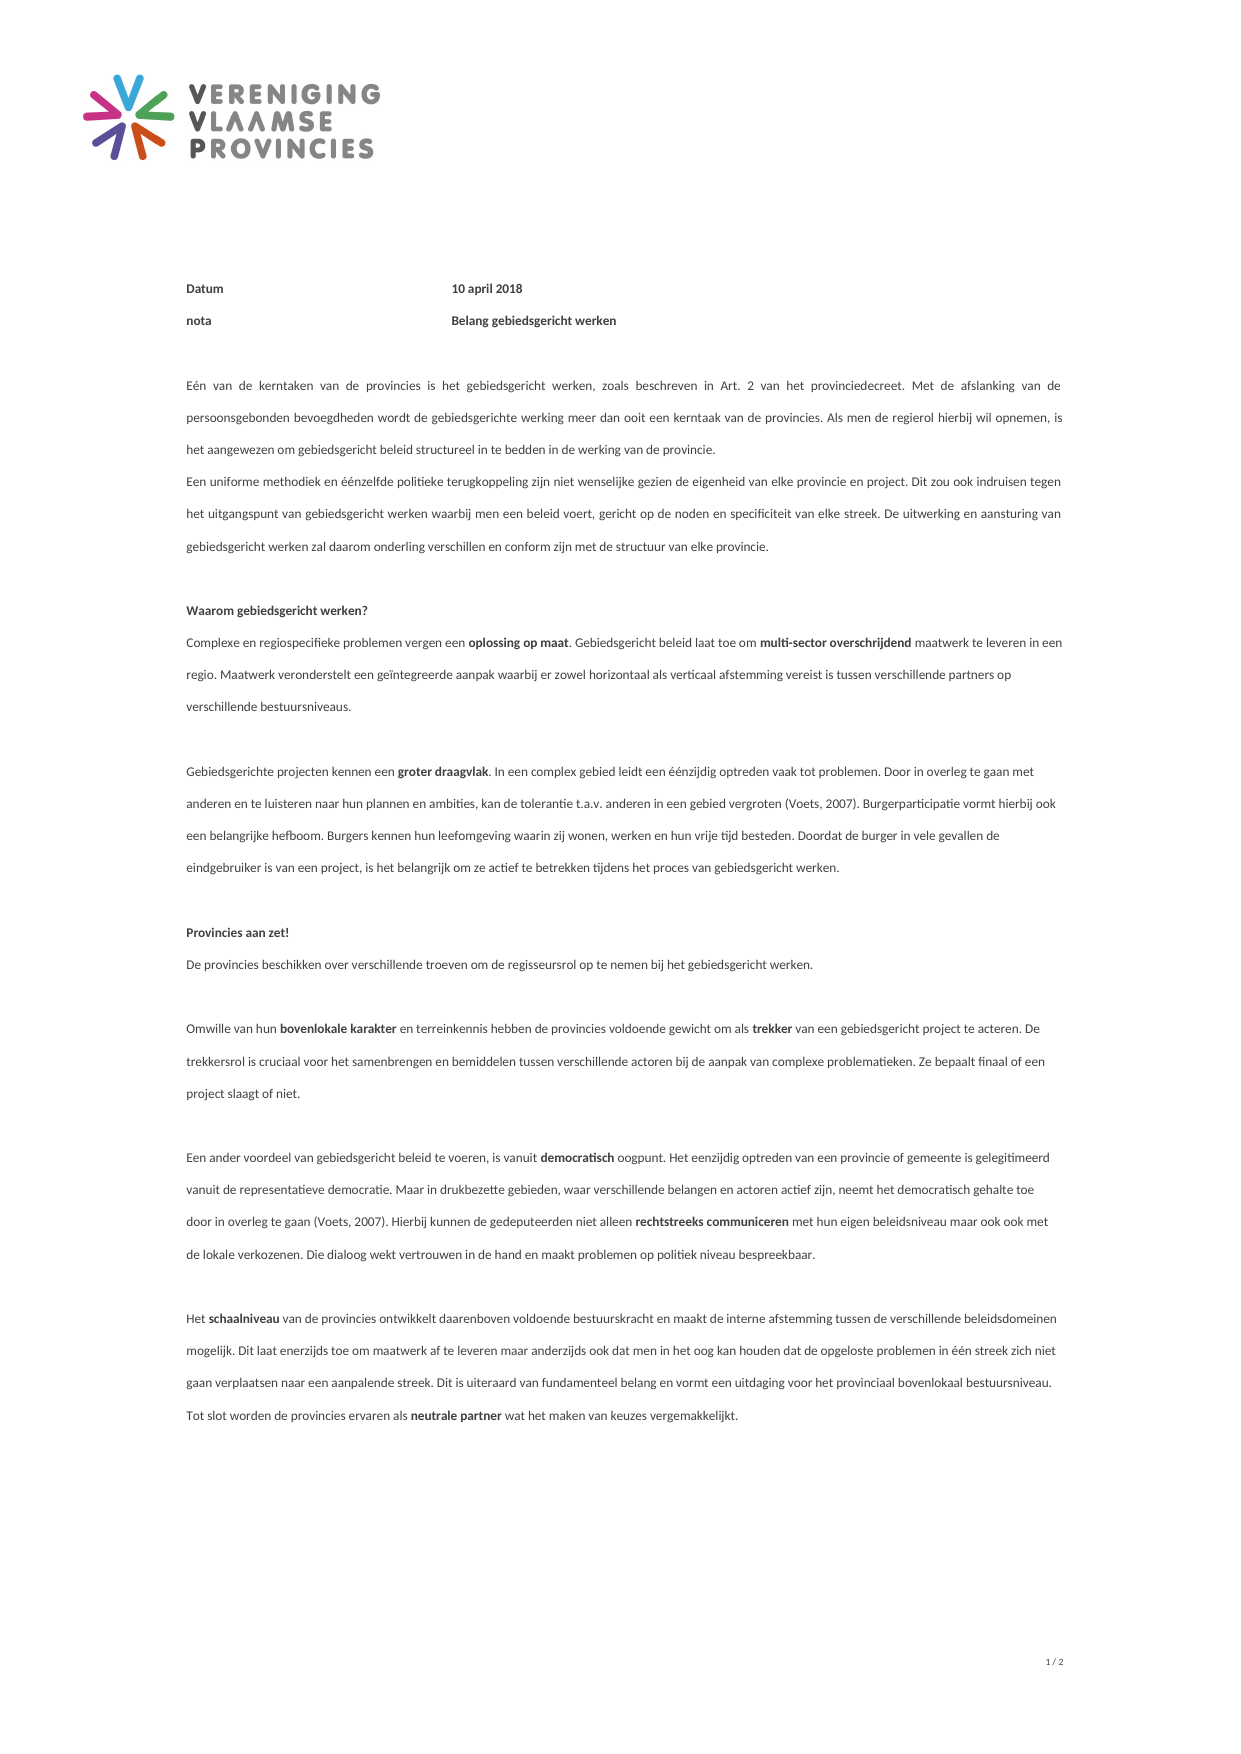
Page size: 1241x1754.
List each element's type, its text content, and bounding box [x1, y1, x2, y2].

text Provincies aan zet! [186, 924, 1063, 952]
text Een uniforme methodiek en éénzelfde politieke terugkoppeling zijn niet wenselijke gezien de eigenheid van elke provincie en project. Dit zou ook indruisen tegen het uitgangspunt van gebiedsgericht werken waarbij men een beleid voert, gericht op de noden en specificiteit van elke streek. De uitwerking en aansturing van gebiedsgericht werken zal daarom onderling verschillen en conform zijn met de structuur van elke provincie. [186, 474, 1063, 566]
text Datum 10 april 2018 [186, 281, 1063, 309]
text Het schaalniveau van de provincies ontwikkelt daarenboven voldoende bestuurskracht en maakt de interne afstemming tussen de verschillende beleidsdomeinen mogelijk. Dit laat enerzijds toe om maatwerk af te leveren maar anderzijds ook dat men in het oog kan houden dat de opgeloste problemen in één streek zich niet gaan verplaatsen naar een aanpalende streek. Dit is uiteraard van fundamenteel belang en vormt een uitdaging voor het provinciaal bovenlokaal bestuursniveau. Tot slot worden de provincies ervaren als neutrale partner wat het maken van keuzes vergemakkelijkt. [186, 1311, 1063, 1435]
text Waarom gebiedsgericht werken? [186, 602, 1063, 631]
picture [82, 73, 381, 161]
text Complexe en regiospecifieke problemen vergen een oplossing op maat. Gebiedsgericht beleid laat toe om multi-sector overschrijdend maatwerk te leveren in een regio. Maatwerk veronderstelt een geïntegreerde aanpak waarbij er zowel horizontaal als verticaal afstemming vereist is tussen verschillende partners op verschillende bestuursniveaus. [186, 635, 1063, 727]
text De provincies beschikken over verschillende troeven om de regisseursrol op te nemen bij het gebiedsgericht werken. [186, 957, 1063, 984]
text Gebiedsgerichte projecten kennen een groter draagvlak. In een complex gebied leidt een éénzijdig optreden vaak tot problemen. Door in overleg te gaan met anderen en te luisteren naar hun plannen en ambities, kan de tolerantie t.a.v. anderen in een gebied vergroten (Voets, 2007). Burgerparticipatie vormt hierbij ook een belangrijke hefboom. Burgers kennen hun leefomgeving waarin zij wonen, werken en hun vrije tijd besteden. Doordat de burger in vele gevallen de eindgebruiker is van een project, is het belangrijk om ze actief te betrekken tijdens het proces van gebiedsgericht werken. [186, 763, 1063, 888]
text Een ander voordeel van gebiedsgericht beleid te voeren, is vanuit democratisch oogpunt. Het eenzijdig optreden van een provincie of gemeente is gelegitimeerd vanuit de representatieve democratie. Maar in drukbezette gebieden, waar verschillende belangen en actoren actief zijn, neemt het democratisch gehalte toe door in overleg te gaan (Voets, 2007). Hierbij kunnen de gedeputeerden niet alleen rechtstreeks communiceren met hun eigen beleidsniveau maar ook ook met de lokale verkozenen. Die dialoog wekt vertrouwen in de hand en maakt problemen op politiek niveau bespreekbaar. [186, 1150, 1063, 1274]
text Eén van de kerntaken van de provincies is het gebiedsgericht werken, zoals beschreven in Art. 2 van het provinciedecreet. Met de afslanking van de persoonsgebonden bevoegdheden wordt de gebiedsgerichte werking meer dan ooit een kerntaak van de provincies. Als men de regierol hierbij wil opnemen, is het aangewezen om gebiedsgericht beleid structureel in te bedden in de werking van de provincie. [186, 377, 1063, 469]
text nota Belang gebiedsgericht werken [186, 313, 1063, 341]
text Omwille van hun bovenlokale karakter en terreinkennis hebben de provincies voldoende gewicht om als trekker van een gebiedsgericht project te acteren. De trekkersrol is cruciaal voor het samenbrengen en bemiddelen tussen verschillende actoren bij de aanpak van complexe problematieken. Ze bepaalt finaal of een project slaagt of niet. [186, 1021, 1063, 1113]
